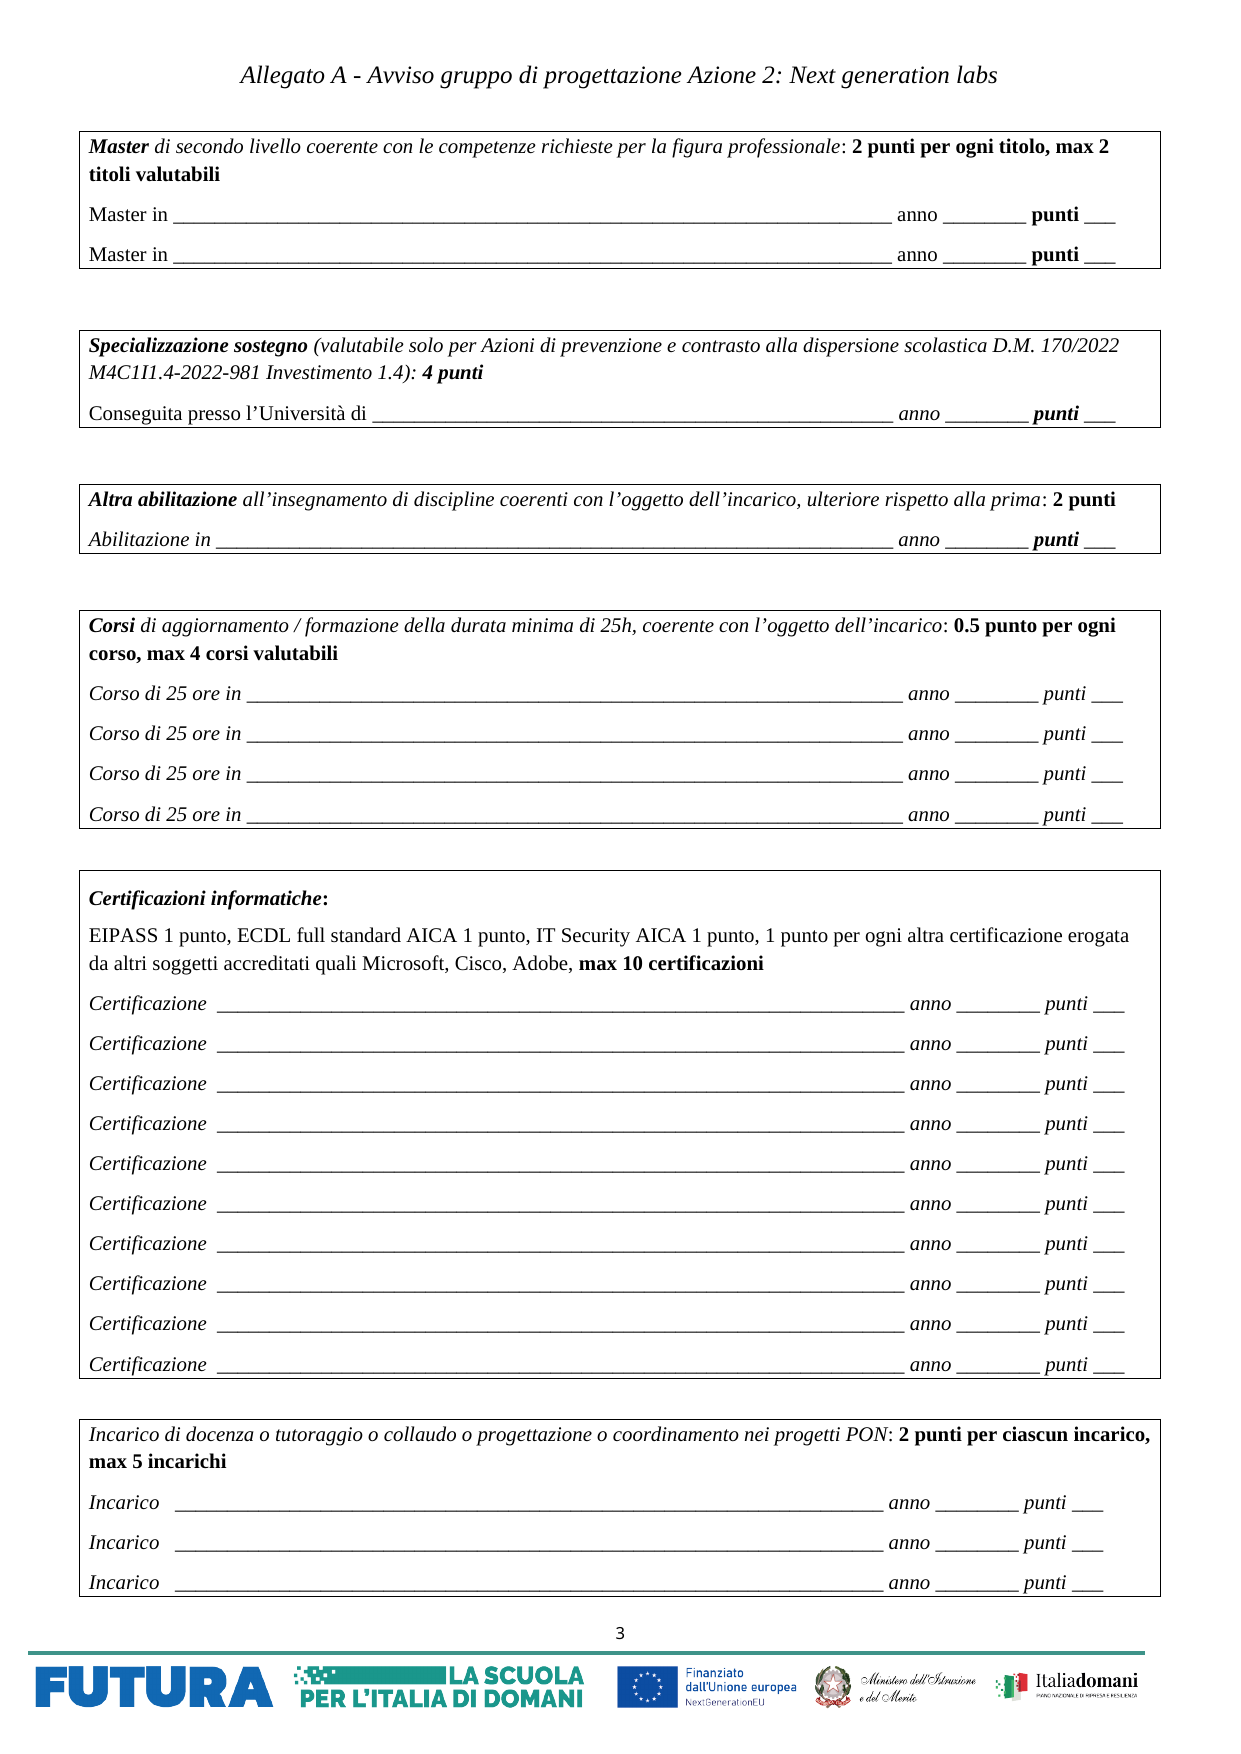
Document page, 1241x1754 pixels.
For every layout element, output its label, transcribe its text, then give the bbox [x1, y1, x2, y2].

text Corso di 25 ore in _______________________________________________________________ anno ________ punti ___ [80, 798, 1160, 828]
text Certificazioni informatiche: [80, 871, 1160, 910]
text Corso di 25 ore in _______________________________________________________________ anno ________ punti ___ [80, 758, 1160, 785]
text Certificazione __________________________________________________________________ anno ________ punti ___ [80, 1268, 1160, 1295]
text Master in _____________________________________________________________________ anno ________ punti ___ [80, 238, 1160, 268]
text Certificazione __________________________________________________________________ anno ________ punti ___ [80, 1108, 1160, 1135]
text Corsi di aggiornamento / formazione della durata minima di 25h, coerente con l’oggetto dell’incarico: 0.5 punto per ogni corso, max 4 corsi valutabili [80, 611, 1160, 665]
text Certificazione __________________________________________________________________ anno ________ punti ___ [80, 1228, 1160, 1255]
text Master di secondo livello coerente con le competenze richieste per la figura professionale: 2 punti per ogni titolo, max 2 titoli valutabili [80, 132, 1160, 186]
text Certificazione __________________________________________________________________ anno ________ punti ___ [80, 1348, 1160, 1378]
picture [33, 1663, 1140, 1711]
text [80, 1527, 1160, 1554]
text Certificazione __________________________________________________________________ anno ________ punti ___ [80, 1027, 1160, 1055]
text Specializzazione sostegno (valutabile solo per Azioni di prevenzione e contrasto alla dispersione scolastica D.M. 170/2022 M4C1I1.4-2022-981 Investimento 1.4): 4 punti [80, 331, 1160, 384]
text Abilitazione in _________________________________________________________________ anno ________ punti ___ [80, 524, 1160, 553]
text Altra abilitazione all’insegnamento di discipline coerenti con l’oggetto dell’incarico, ulteriore rispetto alla prima: 2 punti [80, 485, 1160, 511]
text Conseguita presso l’Università di __________________________________________________ anno ________ punti ___ [80, 397, 1160, 427]
text Certificazione __________________________________________________________________ anno ________ punti ___ [80, 1308, 1160, 1335]
text EIPASS 1 punto, ECDL full standard AICA 1 punto, IT Security AICA 1 punto, 1 punto per ogni altra certificazione erogata da altri soggetti accreditati quali Microsoft, Cisco, Adobe, max 10 certificazioni [80, 920, 1160, 974]
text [80, 1567, 1160, 1596]
text Incarico ____________________________________________________________________ anno ________ punti ___ [80, 1486, 1160, 1514]
text Incarico di docenza o tutoraggio o collaudo o progettazione o coordinamento nei progetti PON: 2 punti per ciascun incarico, max 5 incarichi [80, 1420, 1160, 1473]
text Certificazione __________________________________________________________________ anno ________ punti ___ [80, 1188, 1160, 1215]
text Corso di 25 ore in _______________________________________________________________ anno ________ punti ___ [80, 678, 1160, 705]
text Certificazione __________________________________________________________________ anno ________ punti ___ [80, 987, 1160, 1014]
text Corso di 25 ore in _______________________________________________________________ anno ________ punti ___ [80, 718, 1160, 745]
text Master in _____________________________________________________________________ anno ________ punti ___ [80, 198, 1160, 226]
text Certificazione __________________________________________________________________ anno ________ punti ___ [80, 1068, 1160, 1095]
text Certificazione __________________________________________________________________ anno ________ punti ___ [80, 1148, 1160, 1175]
